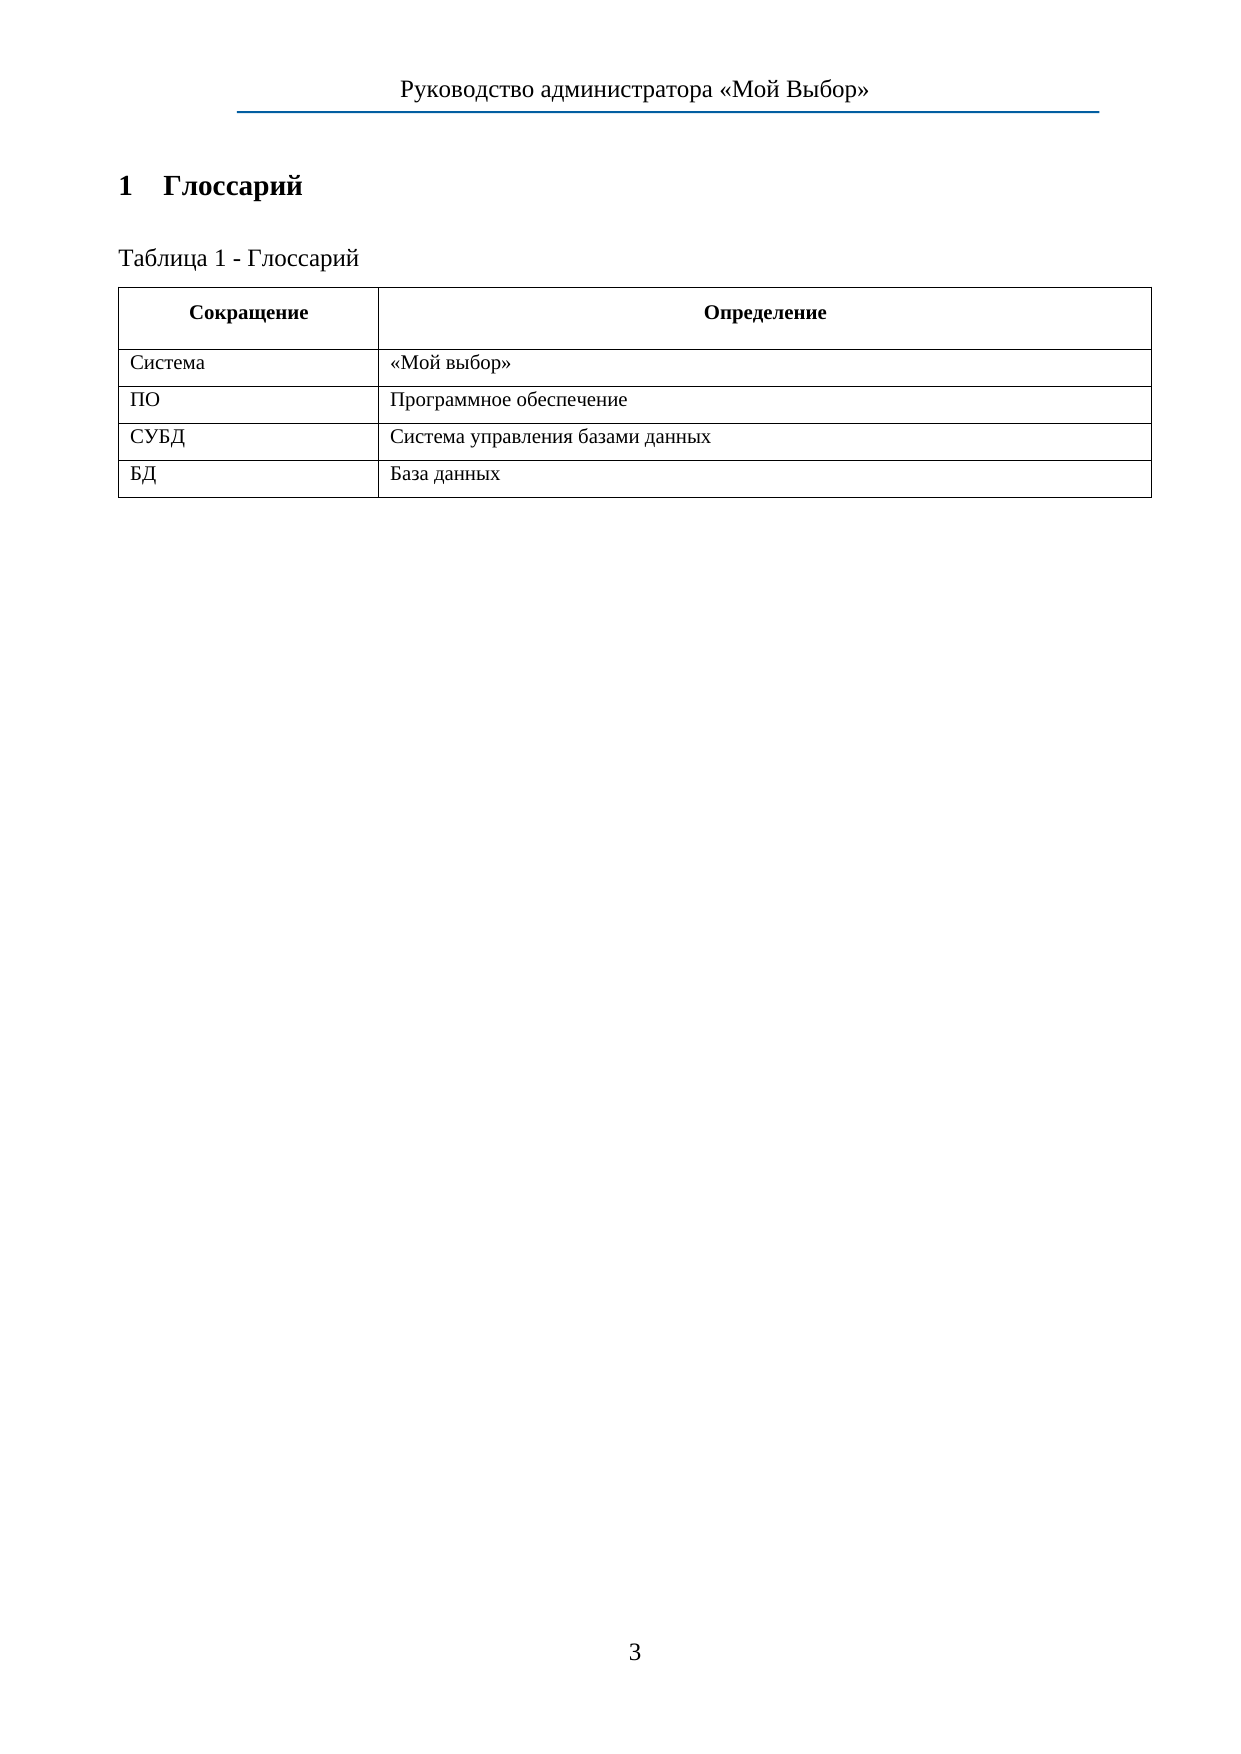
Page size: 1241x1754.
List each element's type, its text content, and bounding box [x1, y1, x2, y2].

table_cell Система [119, 350, 378, 386]
table_cell База данных [379, 461, 1151, 497]
table_cell БД [119, 461, 378, 497]
table_cell СУБД [119, 424, 378, 460]
table_cell «Мой выбор» [379, 350, 1151, 386]
table_header Определение [379, 288, 1151, 349]
table_header Сокращение [119, 288, 378, 349]
table_cell Программное обеспечение [379, 387, 1151, 423]
table_cell Система управления базами данных [379, 424, 1151, 460]
text Таблица 1 - Глоссарий [118, 243, 1152, 272]
table_cell ПО [119, 387, 378, 423]
subtitle Глоссарий [118, 168, 1152, 202]
